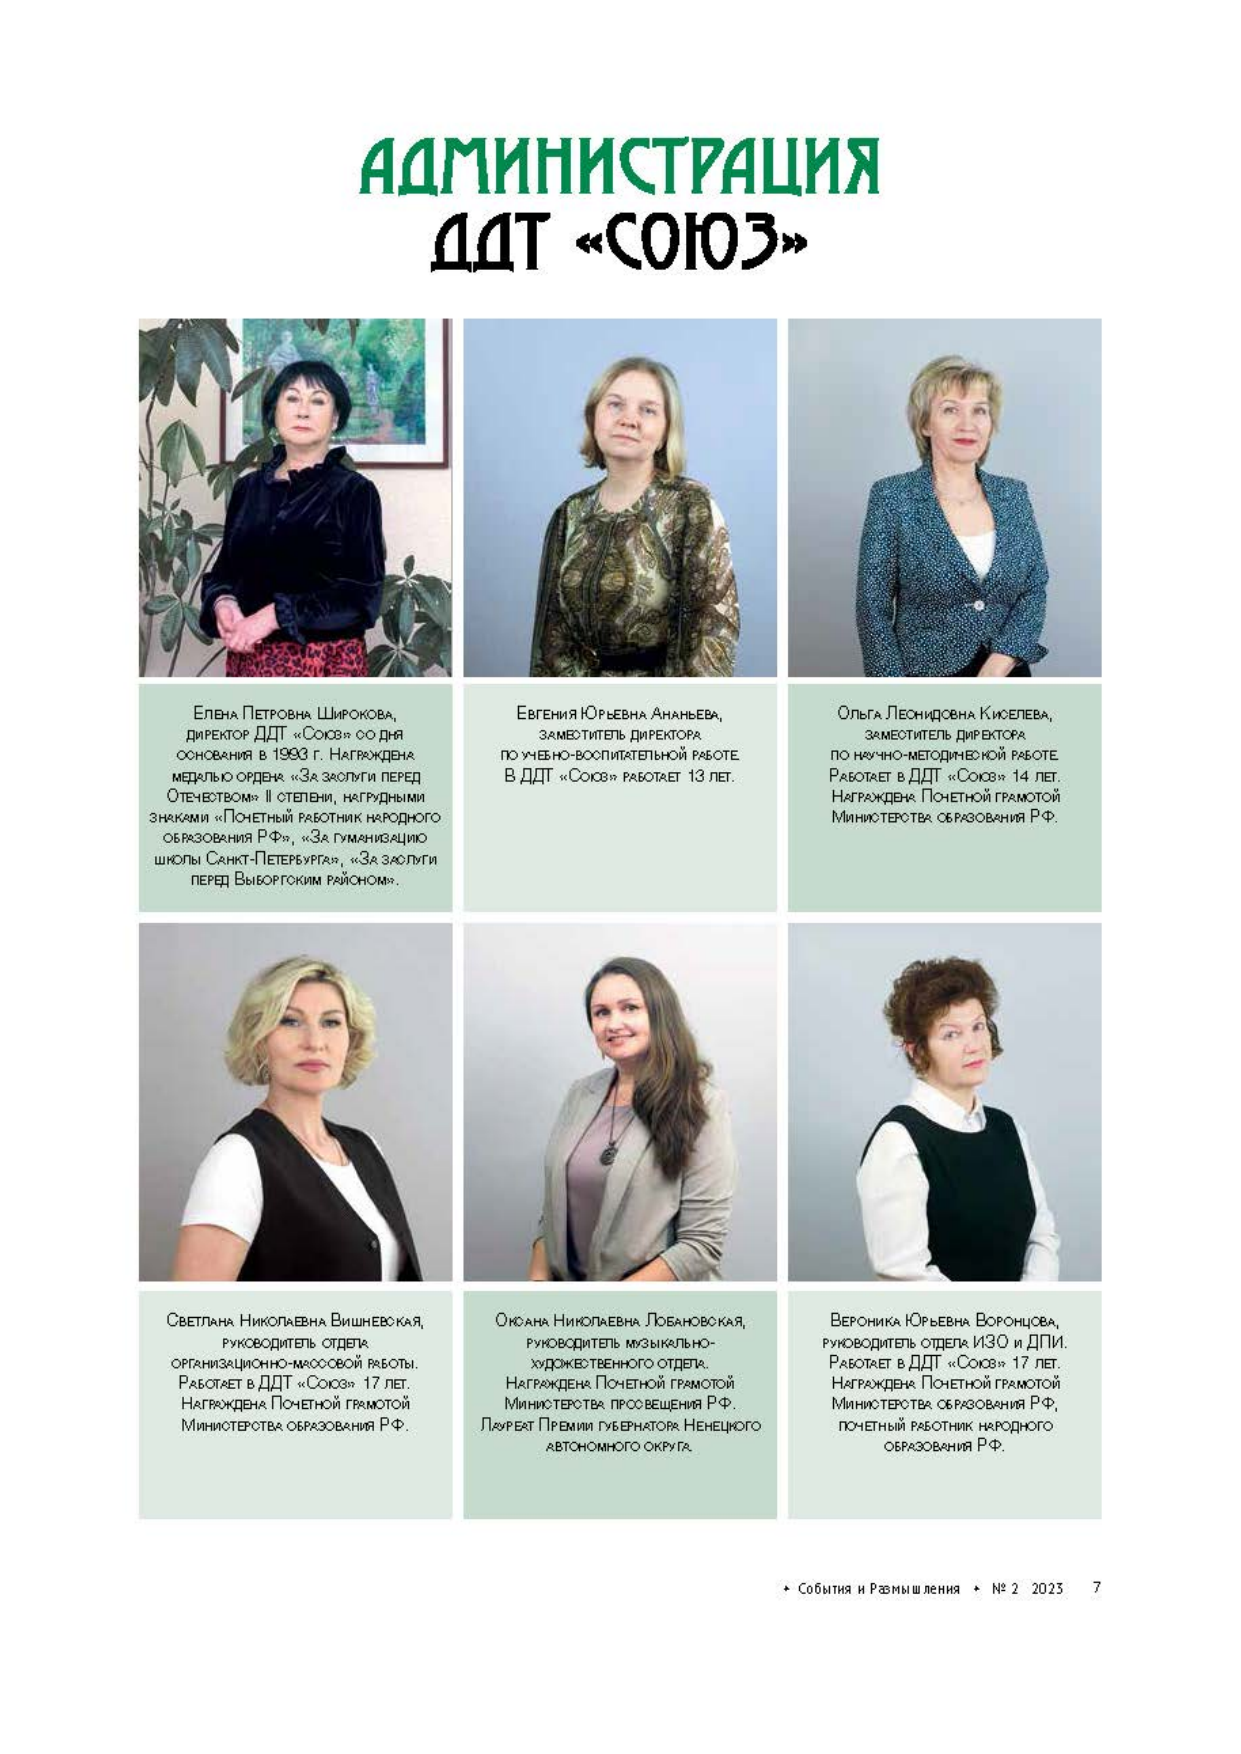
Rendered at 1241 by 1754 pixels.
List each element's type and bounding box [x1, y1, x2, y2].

picture [59, 59, 1182, 1647]
